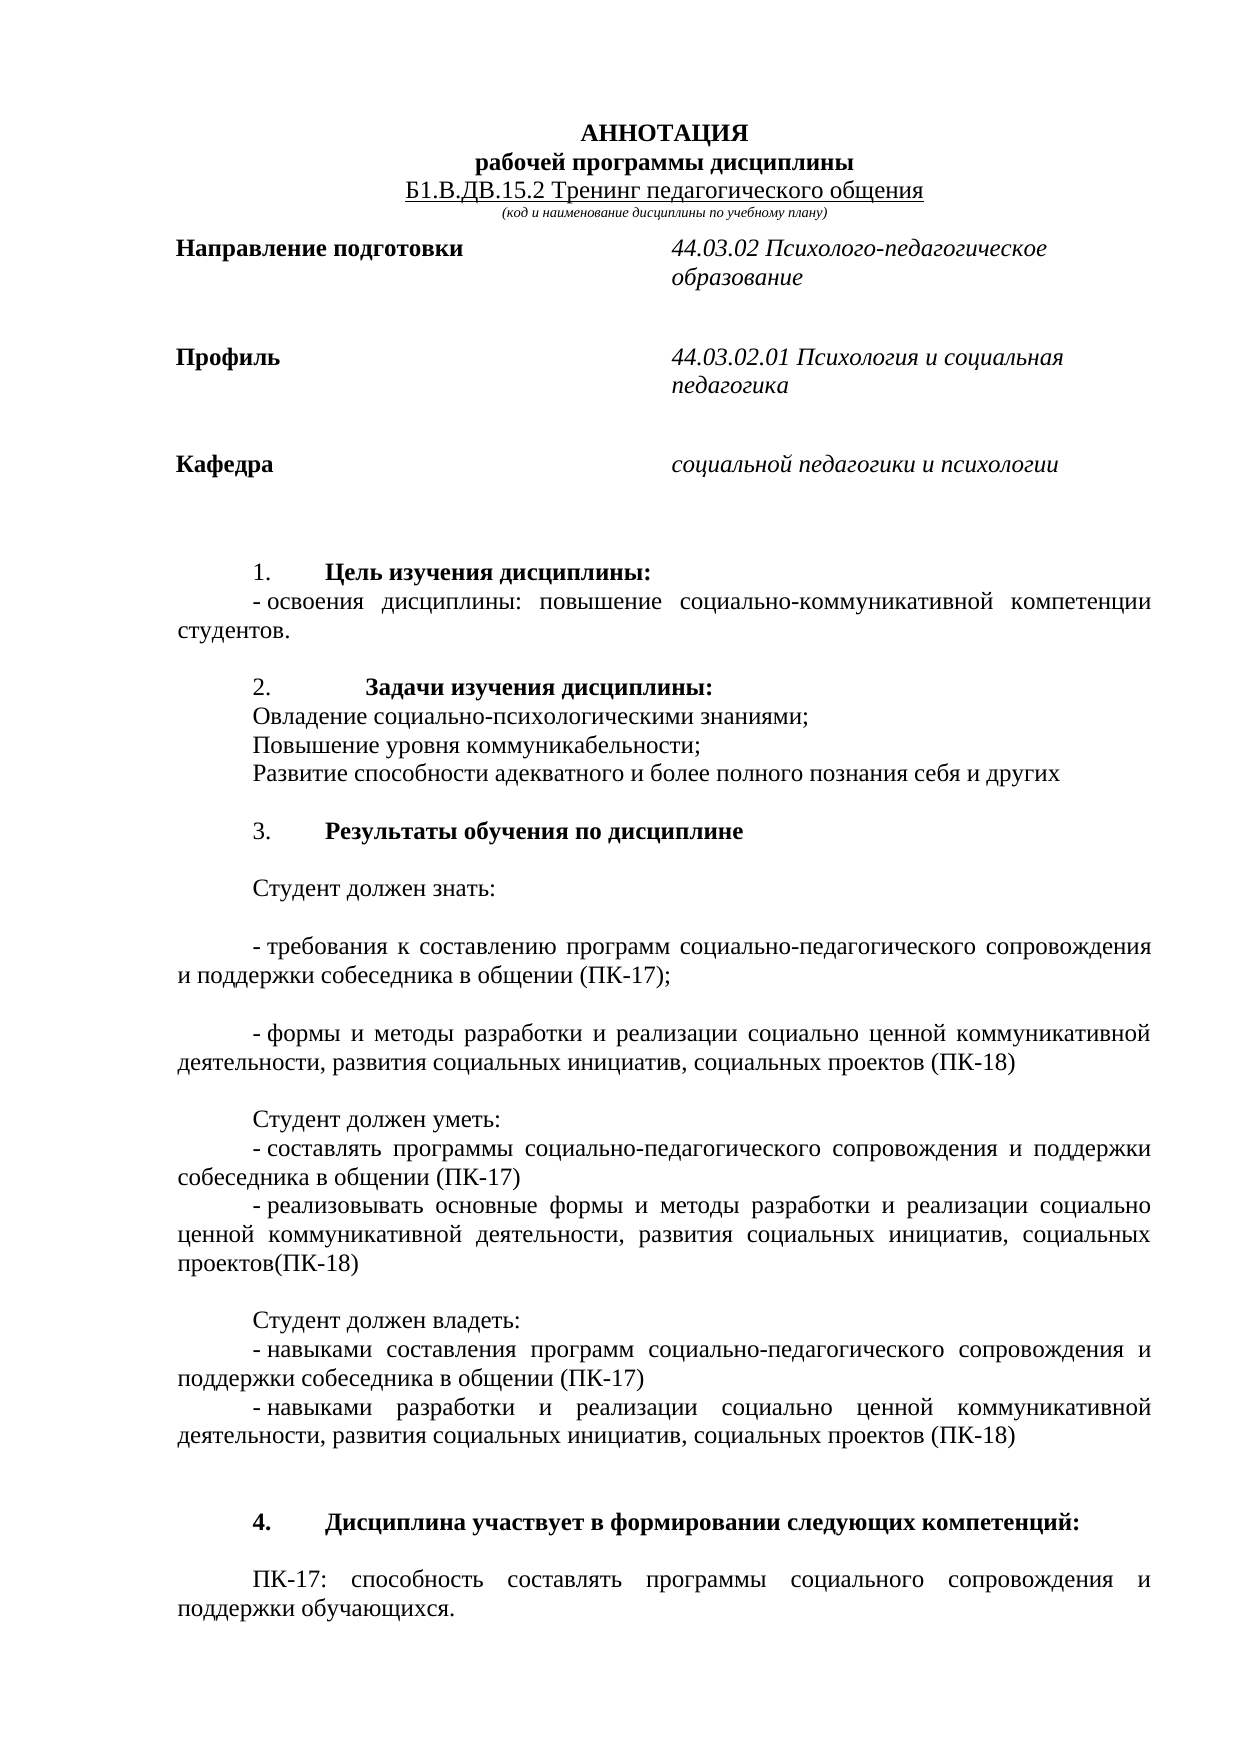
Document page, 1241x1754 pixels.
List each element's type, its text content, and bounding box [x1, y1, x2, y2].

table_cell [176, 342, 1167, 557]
list Цель изучения дисциплины: [177, 557, 1152, 586]
text рабочей программы дисциплины [177, 147, 1152, 176]
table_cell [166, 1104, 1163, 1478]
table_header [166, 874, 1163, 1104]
text Б1.В.ДВ.15.2 Тренинг педагогического общения [177, 176, 1152, 204]
text АННОТАЦИЯ [177, 118, 1152, 147]
text - освоения дисциплины: повышение социально-коммуникативной компетенции студентов. [177, 586, 1152, 643]
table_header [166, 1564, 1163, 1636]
list Результаты обучения по дисциплине [177, 816, 1152, 845]
list Задачи изучения дисциплины: [177, 672, 1152, 701]
text (код и наименование дисциплины по учебному плану) [177, 204, 1152, 233]
list Дисциплина участвует в формировании следующих компетенций: [177, 1507, 1152, 1536]
text Повышение уровня коммуникабельности; [177, 730, 1152, 758]
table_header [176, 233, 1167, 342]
text Овладение социально-психологическими знаниями; [177, 701, 1152, 730]
text Развитие способности адекватного и более полного познания себя и других [177, 758, 1152, 787]
